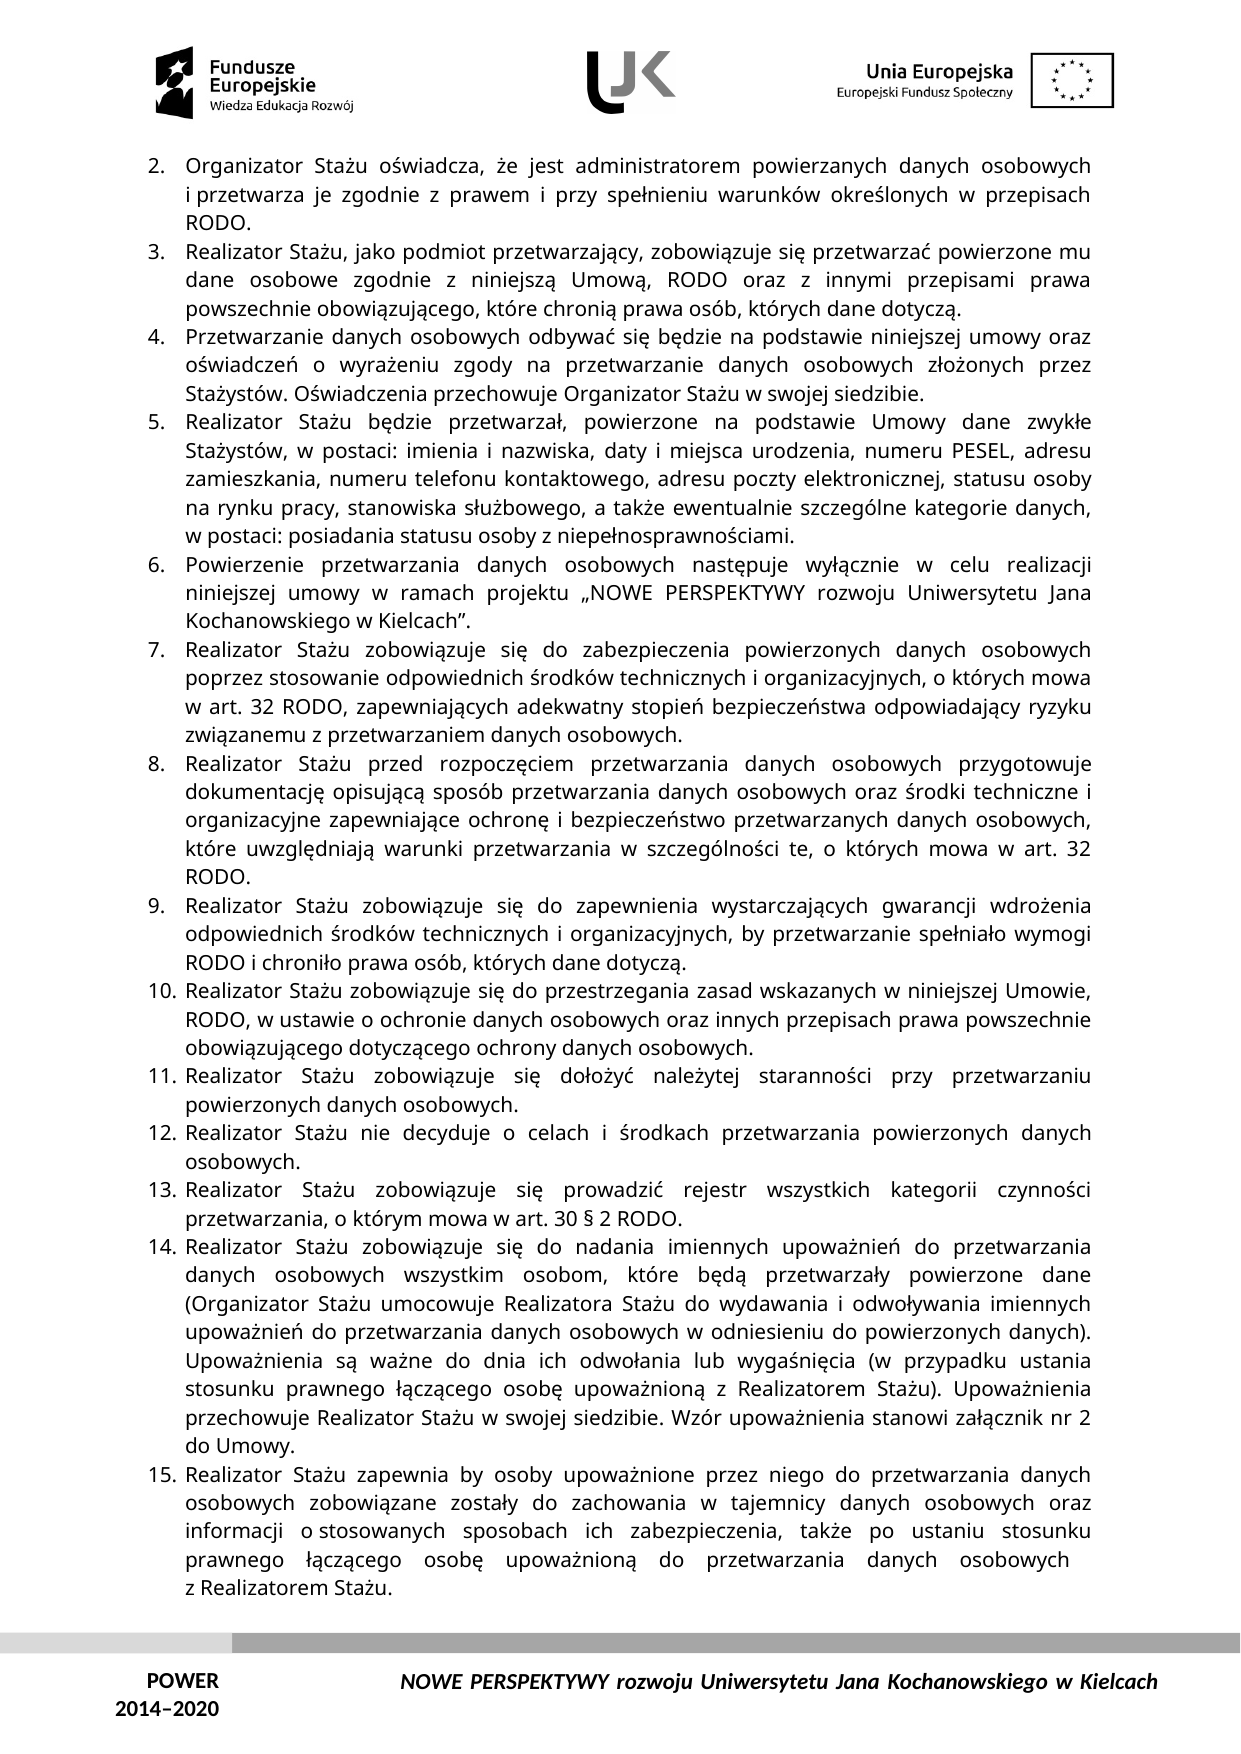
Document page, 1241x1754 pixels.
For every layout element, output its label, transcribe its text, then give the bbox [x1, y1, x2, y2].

list Realizator Stażu zobowiązuje się do zabezpieczenia powierzonych danych osobowych poprzez stosowanie odpowiednich środków technicznych i organizacyjnych, o których mowa w art. 32 RODO, zapewniających adekwatny stopień bezpieczeństwa odpowiadający ryzyku związanemu z przetwarzaniem danych osobowych. [148, 635, 1093, 749]
list Realizator Stażu, jako podmiot przetwarzający, zobowiązuje się przetwarzać powierzone mu dane osobowe zgodnie z niniejszą Umową, RODO oraz z innymi przepisami prawa powszechnie obowiązującego, które chronią prawa osób, których dane dotyczą. [148, 237, 1093, 322]
list Realizator Stażu zapewnia by osoby upoważnione przez niego do przetwarzania danych osobowych zobowiązane zostały do zachowania w tajemnicy danych osobowych oraz informacji o stosowanych sposobach ich zabezpieczenia, także po ustaniu stosunku prawnego łączącego osobę upoważnioną do przetwarzania danych osobowych z Realizatorem Stażu. [148, 1460, 1093, 1602]
list Realizator Stażu zobowiązuje się do przestrzegania zasad wskazanych w niniejszej Umowie, RODO, w ustawie o ochronie danych osobowych oraz innych przepisach prawa powszechnie obowiązującego dotyczącego ochrony danych osobowych. [148, 976, 1093, 1062]
list Realizator Stażu zobowiązuje się dołożyć należytej staranności przy przetwarzaniu powierzonych danych osobowych. [148, 1062, 1093, 1118]
list Realizator Stażu nie decyduje o celach i środkach przetwarzania powierzonych danych osobowych. [148, 1118, 1093, 1175]
picture [137, 28, 371, 137]
list Przetwarzanie danych osobowych odbywać się będzie na podstawie niniejszej umowy oraz oświadczeń o wyrażeniu zgody na przetwarzanie danych osobowych złożonych przez Stażystów. Oświadczenia przechowuje Organizator Stażu w swojej siedzibie. [148, 322, 1093, 407]
list Organizator Stażu oświadcza, że jest administratorem powierzanych danych osobowych i przetwarza je zgodnie z prawem i przy spełnieniu warunków określonych w przepisach RODO. [148, 152, 1093, 237]
list Realizator Stażu zobowiązuje się do nadania imiennych upoważnień do przetwarzania danych osobowych wszystkim osobom, które będą przetwarzały powierzone dane (Organizator Stażu umocowuje Realizatora Stażu do wydawania i odwoływania imiennych upoważnień do przetwarzania danych osobowych w odniesieniu do powierzonych danych). Upoważnienia są ważne do dnia ich odwołania lub wygaśnięcia (w przypadku ustania stosunku prawnego łączącego osobę upoważnioną z Realizatorem Stażu). Upoważnienia przechowuje Realizator Stażu w swojej siedzibie. Wzór upoważnienia stanowi załącznik nr 2 do Umowy. [148, 1232, 1093, 1460]
picture [587, 51, 676, 114]
list Realizator Stażu zobowiązuje się do zapewnienia wystarczających gwarancji wdrożenia odpowiednich środków technicznych i organizacyjnych, by przetwarzanie spełniało wymogi RODO i chroniło prawa osób, których dane dotyczą. [148, 891, 1093, 976]
list Powierzenie przetwarzania danych osobowych następuje wyłącznie w celu realizacji niniejszej umowy w ramach projektu „NOWE PERSPEKTYWY rozwoju Uniwersytetu Jana Kochanowskiego w Kielcach”. [148, 550, 1093, 635]
list Realizator Stażu będzie przetwarzał, powierzone na podstawie Umowy dane zwykłe Stażystów, w postaci: imienia i nazwiska, daty i miejsca urodzenia, numeru PESEL, adresu zamieszkania, numeru telefonu kontaktowego, adresu poczty elektronicznej, statusu osoby na rynku pracy, stanowiska służbowego, a także ewentualnie szczególne kategorie danych, w postaci: posiadania statusu osoby z niepełnosprawnościami. [148, 407, 1093, 550]
list Realizator Stażu zobowiązuje się prowadzić rejestr wszystkich kategorii czynności przetwarzania, o którym mowa w art. 30 § 2 RODO. [148, 1175, 1093, 1232]
list Realizator Stażu przed rozpoczęciem przetwarzania danych osobowych przygotowuje dokumentację opisującą sposób przetwarzania danych osobowych oraz środki techniczne i organizacyjne zapewniające ochronę i bezpieczeństwo przetwarzanych danych osobowych, które uwzględniają warunki przetwarzania w szczególności te, o których mowa w art. 32 RODO. [148, 749, 1093, 891]
picture [819, 34, 1132, 126]
